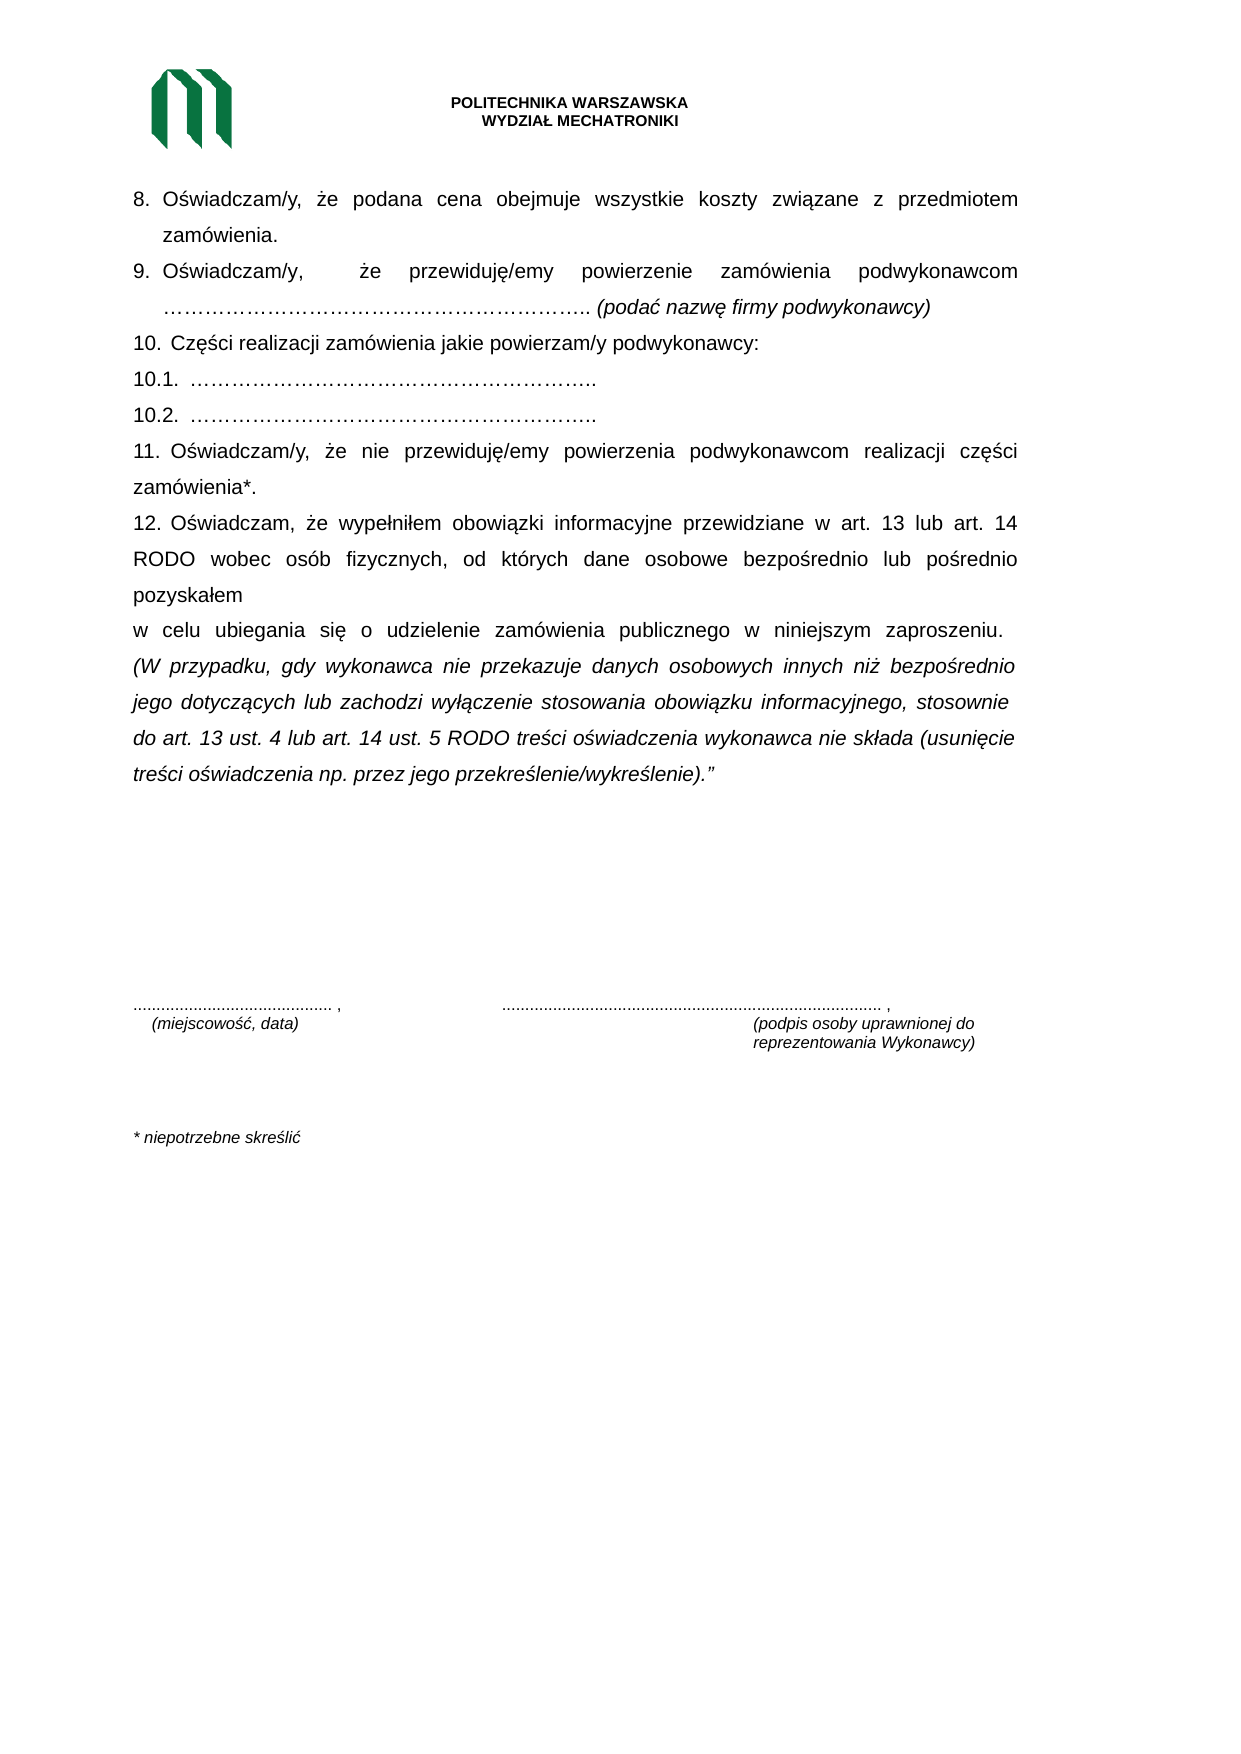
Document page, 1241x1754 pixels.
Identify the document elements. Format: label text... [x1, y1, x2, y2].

text (miejscowość, data) (podpis osoby uprawnionej do reprezentowania Wykonawcy) [152, 1014, 1019, 1052]
text ........................................... , .................................................................................. , [133, 994, 1019, 1014]
list ………………………………………………….. [133, 403, 1019, 427]
list ………………………………………………….. [133, 367, 1019, 391]
text * niepotrzebne skreślić [133, 1127, 1019, 1147]
list Oświadczam/y, że przewiduję/emy powierzenie zamówienia podwykonawcom …………………………………………………….. (podać nazwę firmy podwykonawcy) [133, 259, 1019, 319]
list Części realizacji zamówienia jakie powierzam/y podwykonawcy: [133, 331, 1019, 355]
list Oświadczam, że wypełniłem obowiązki informacyjne przewidziane w art. 13 lub art. 14 RODO wobec osób fizycznych, od których dane osobowe bezpośrednio lub pośrednio pozyskałem w celu ubiegania się o udzielenie zamówienia publicznego w niniejszym zaproszeniu. (W przypadku, gdy wykonawca nie przekazuje danych osobowych innych niż bezpośrednio jego dotyczących lub zachodzi wyłączenie stosowania obowiązku informacyjnego, stosownie do art. 13 ust. 4 lub art. 14 ust. 5 RODO treści oświadczenia wykonawca nie składa (usunięcie treści oświadczenia np. przez jego przekreślenie/wykreślenie).” [133, 511, 1019, 786]
list Oświadczam/y, że podana cena obejmuje wszystkie koszty związane z przedmiotem zamówienia. [133, 187, 1019, 247]
list Oświadczam/y, że nie przewiduję/emy powierzenia podwykonawcom realizacji części zamówienia*. [133, 439, 1019, 498]
picture [132, 53, 251, 162]
